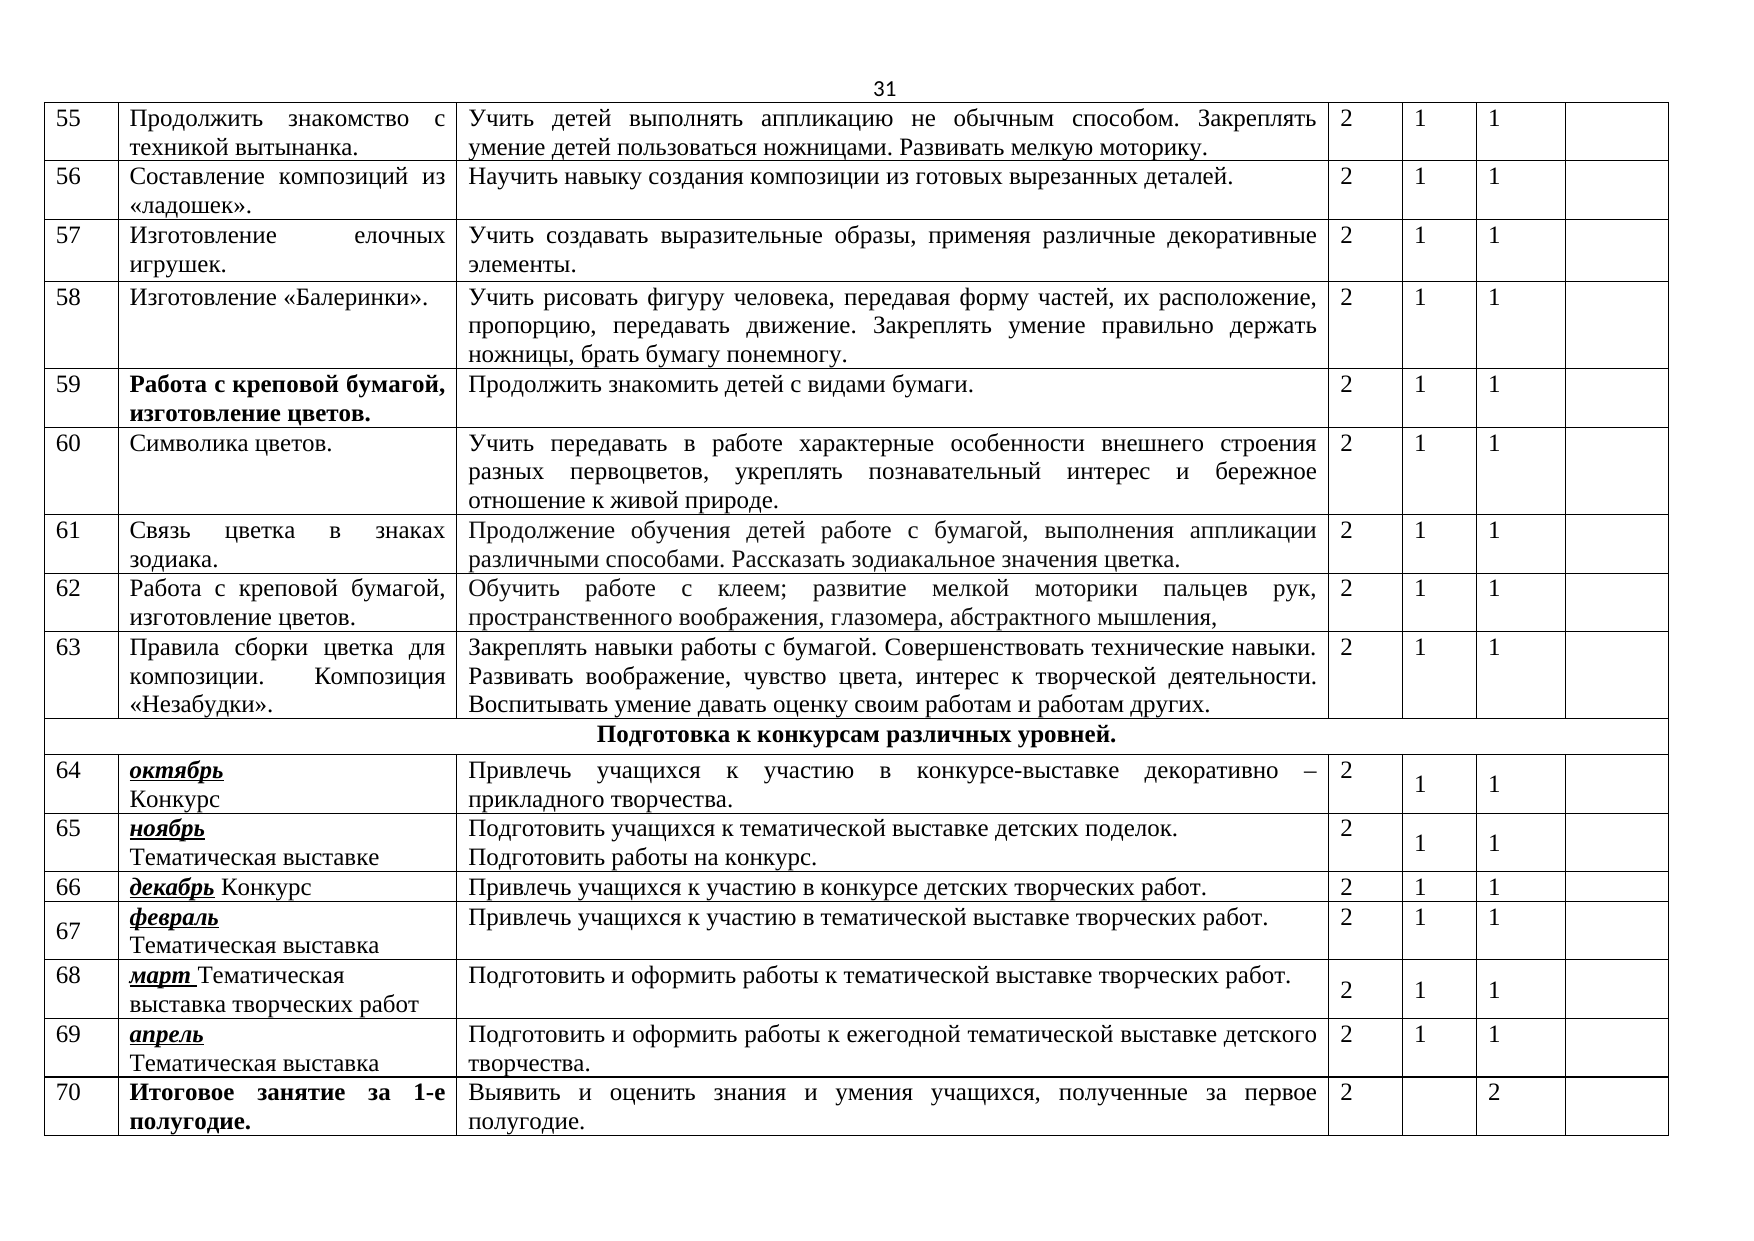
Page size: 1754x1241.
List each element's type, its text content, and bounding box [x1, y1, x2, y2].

table_cell 70 [45, 1078, 118, 1135]
table_cell 1 [1477, 960, 1565, 1018]
table_cell Правила сборки цветка для композиции. Композиция «Незабудки». [119, 632, 456, 718]
table_cell [1566, 369, 1668, 427]
table_cell 2 [1329, 369, 1402, 427]
table_cell 2 [1329, 515, 1402, 572]
table_cell 61 [45, 515, 118, 572]
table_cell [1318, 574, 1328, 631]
table_cell [1566, 902, 1668, 959]
table_cell Учить создавать выразительные образы, применяя различные декоративные элементы. [457, 220, 1328, 281]
table_cell 1 [1403, 1019, 1476, 1076]
table_cell 1 [1403, 814, 1476, 871]
table_cell 1 [1403, 428, 1476, 514]
table_cell 2 [1329, 574, 1402, 631]
table_cell декабрь Конкурс [119, 872, 456, 901]
table_cell [1403, 1078, 1476, 1135]
table_cell Подготовить и оформить работы к тематической выставке творческих работ. [457, 960, 1328, 1018]
table_cell 1 [1403, 161, 1476, 219]
table_cell 1 [1477, 428, 1565, 514]
table_cell 67 [45, 902, 118, 959]
table_cell [1566, 428, 1668, 514]
table_cell Научить навыку создания композиции из готовых вырезанных деталей. [457, 161, 1328, 219]
table_cell 1 [1477, 220, 1565, 281]
table_cell [1566, 220, 1668, 281]
table_cell 66 [45, 872, 118, 901]
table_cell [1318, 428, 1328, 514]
table_cell 1 [1403, 960, 1476, 1018]
table_cell 2 [1329, 103, 1402, 160]
table_cell 58 [45, 282, 118, 368]
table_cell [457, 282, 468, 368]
table_cell 1 [1477, 161, 1565, 219]
table_cell Итоговое занятие за 1-е полугодие. [119, 1078, 456, 1135]
table_cell апрель Тематическая выставка [119, 1019, 456, 1076]
table_cell Работа с креповой бумагой, изготовление цветов. [356, 574, 456, 631]
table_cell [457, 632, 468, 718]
table_cell 57 [45, 220, 118, 281]
table_cell Подготовить учащихся к тематической выставке детских поделок. Подготовить работы на конкурс. [457, 814, 1328, 871]
table_cell февраль Тематическая выставка [119, 902, 456, 959]
table_cell [1566, 574, 1668, 631]
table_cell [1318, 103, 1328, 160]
table_cell 2 [1329, 1078, 1402, 1135]
table_cell 2 [1329, 282, 1402, 368]
table_cell ноябрь Тематическая выставке [119, 814, 456, 871]
table_cell 2 [1329, 1019, 1402, 1076]
table_cell 1 [1477, 872, 1565, 901]
table_cell Выявить и оценить знания и умения учащихся, полученные за первое полугодие. [457, 1078, 1328, 1135]
table_cell 1 [1477, 515, 1565, 572]
table_cell Изготовление елочных игрушек. [119, 220, 456, 281]
table_cell Символика цветов. [119, 428, 456, 514]
table_cell Привлечь учащихся к участию в тематической выставке творческих работ. [457, 902, 1328, 959]
table_cell 1 [1403, 515, 1476, 572]
table_cell [1566, 103, 1668, 160]
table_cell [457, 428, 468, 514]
table_cell [1566, 515, 1668, 572]
table_cell [1566, 282, 1668, 368]
table_cell 1 [1477, 103, 1565, 160]
table_cell 63 [45, 632, 118, 718]
table_cell 2 [1329, 220, 1402, 281]
table_cell 1 [1403, 369, 1476, 427]
table_cell 1 [1477, 632, 1565, 718]
table_cell 1 [1403, 872, 1476, 901]
table_cell [1566, 632, 1668, 718]
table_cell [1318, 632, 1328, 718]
table_cell 1 [1403, 755, 1476, 812]
table_cell 2 [1477, 1078, 1565, 1135]
table_cell 56 [45, 161, 118, 219]
table_cell 2 [1329, 632, 1402, 718]
table_cell 2 [1329, 902, 1402, 959]
table_cell [1566, 1078, 1668, 1135]
table_cell 1 [1477, 755, 1565, 812]
table_cell Продолжить знакомить детей с видами бумаги. [457, 369, 1328, 427]
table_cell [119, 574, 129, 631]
table_cell 1 [1477, 369, 1565, 427]
table_cell 2 [1329, 872, 1402, 901]
table_cell Подготовить и оформить работы к ежегодной тематической выставке детского творчества. [457, 1019, 1328, 1076]
table_cell [1566, 161, 1668, 219]
table_cell Привлечь учащихся к участию в конкурсе-выставке декоративно – прикладного творчества. [457, 755, 1328, 812]
table_cell Работа с креповой бумагой, изготовление цветов. [371, 369, 456, 427]
table_cell 69 [45, 1019, 118, 1076]
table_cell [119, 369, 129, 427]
table_cell 59 [45, 369, 118, 427]
table_cell [1566, 872, 1668, 901]
table_cell 55 [45, 103, 118, 160]
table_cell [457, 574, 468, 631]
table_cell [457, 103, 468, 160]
table_cell 2 [1329, 814, 1402, 871]
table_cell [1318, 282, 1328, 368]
table_cell 1 [1403, 574, 1476, 631]
table_cell Связь цветка в знаках зодиака. [119, 515, 456, 572]
table_cell октябрь Конкурс [119, 755, 456, 812]
table_cell 1 [1403, 282, 1476, 368]
table_cell Привлечь учащихся к участию в конкурсе детских творческих работ. [457, 872, 1328, 901]
table_cell [1566, 814, 1668, 871]
table_cell 1 [1477, 902, 1565, 959]
table_cell 1 [1477, 1019, 1565, 1076]
table_cell 2 [1329, 960, 1402, 1018]
table_cell 64 [45, 755, 118, 812]
table_cell 2 [1329, 428, 1402, 514]
table_cell Изготовление «Балеринки». [119, 282, 456, 368]
table_cell 1 [1403, 220, 1476, 281]
table_cell март Тематическая выставка творческих работ [119, 960, 456, 1018]
table_cell 2 [1329, 161, 1402, 219]
table_cell Подготовка к конкурсам различных уровней. [45, 719, 1668, 754]
table_cell 1 [1477, 574, 1565, 631]
table_cell Составление композиций из «ладошек». [119, 161, 456, 219]
table_cell [1566, 1019, 1668, 1076]
table_cell 60 [45, 428, 118, 514]
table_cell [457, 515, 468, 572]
table_cell Продолжить знакомство с техникой вытынанка. [119, 103, 456, 160]
table_cell 68 [45, 960, 118, 1018]
table_cell 1 [1403, 902, 1476, 959]
table_cell 65 [45, 814, 118, 871]
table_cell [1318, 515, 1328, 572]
table_cell 1 [1477, 282, 1565, 368]
table_cell 2 [1329, 755, 1402, 812]
table_cell [1566, 755, 1668, 812]
table_cell [1566, 960, 1668, 1018]
table_cell 62 [45, 574, 118, 631]
table_cell 1 [1403, 103, 1476, 160]
table_cell 1 [1477, 814, 1565, 871]
table_cell 1 [1403, 632, 1476, 718]
